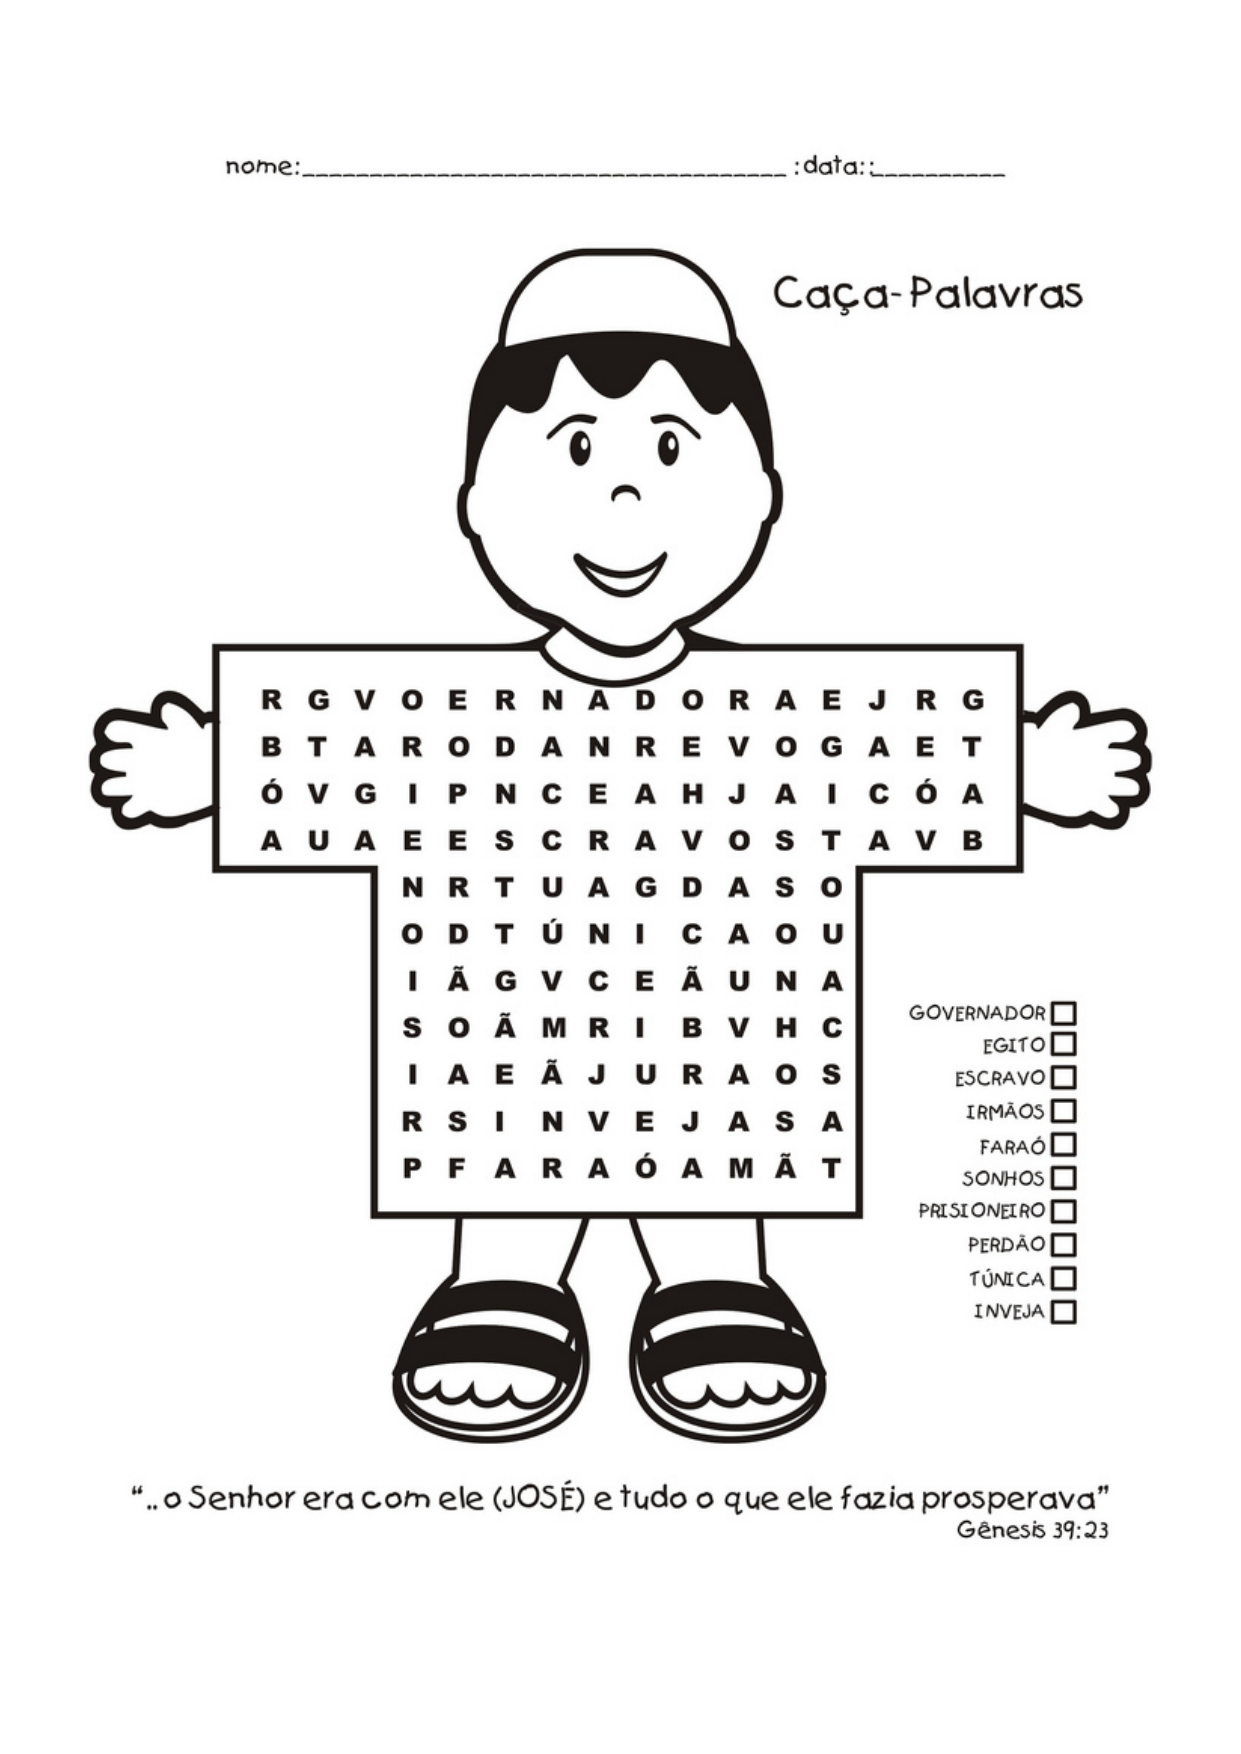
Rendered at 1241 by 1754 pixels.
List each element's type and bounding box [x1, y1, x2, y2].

picture [75, 75, 1166, 1619]
